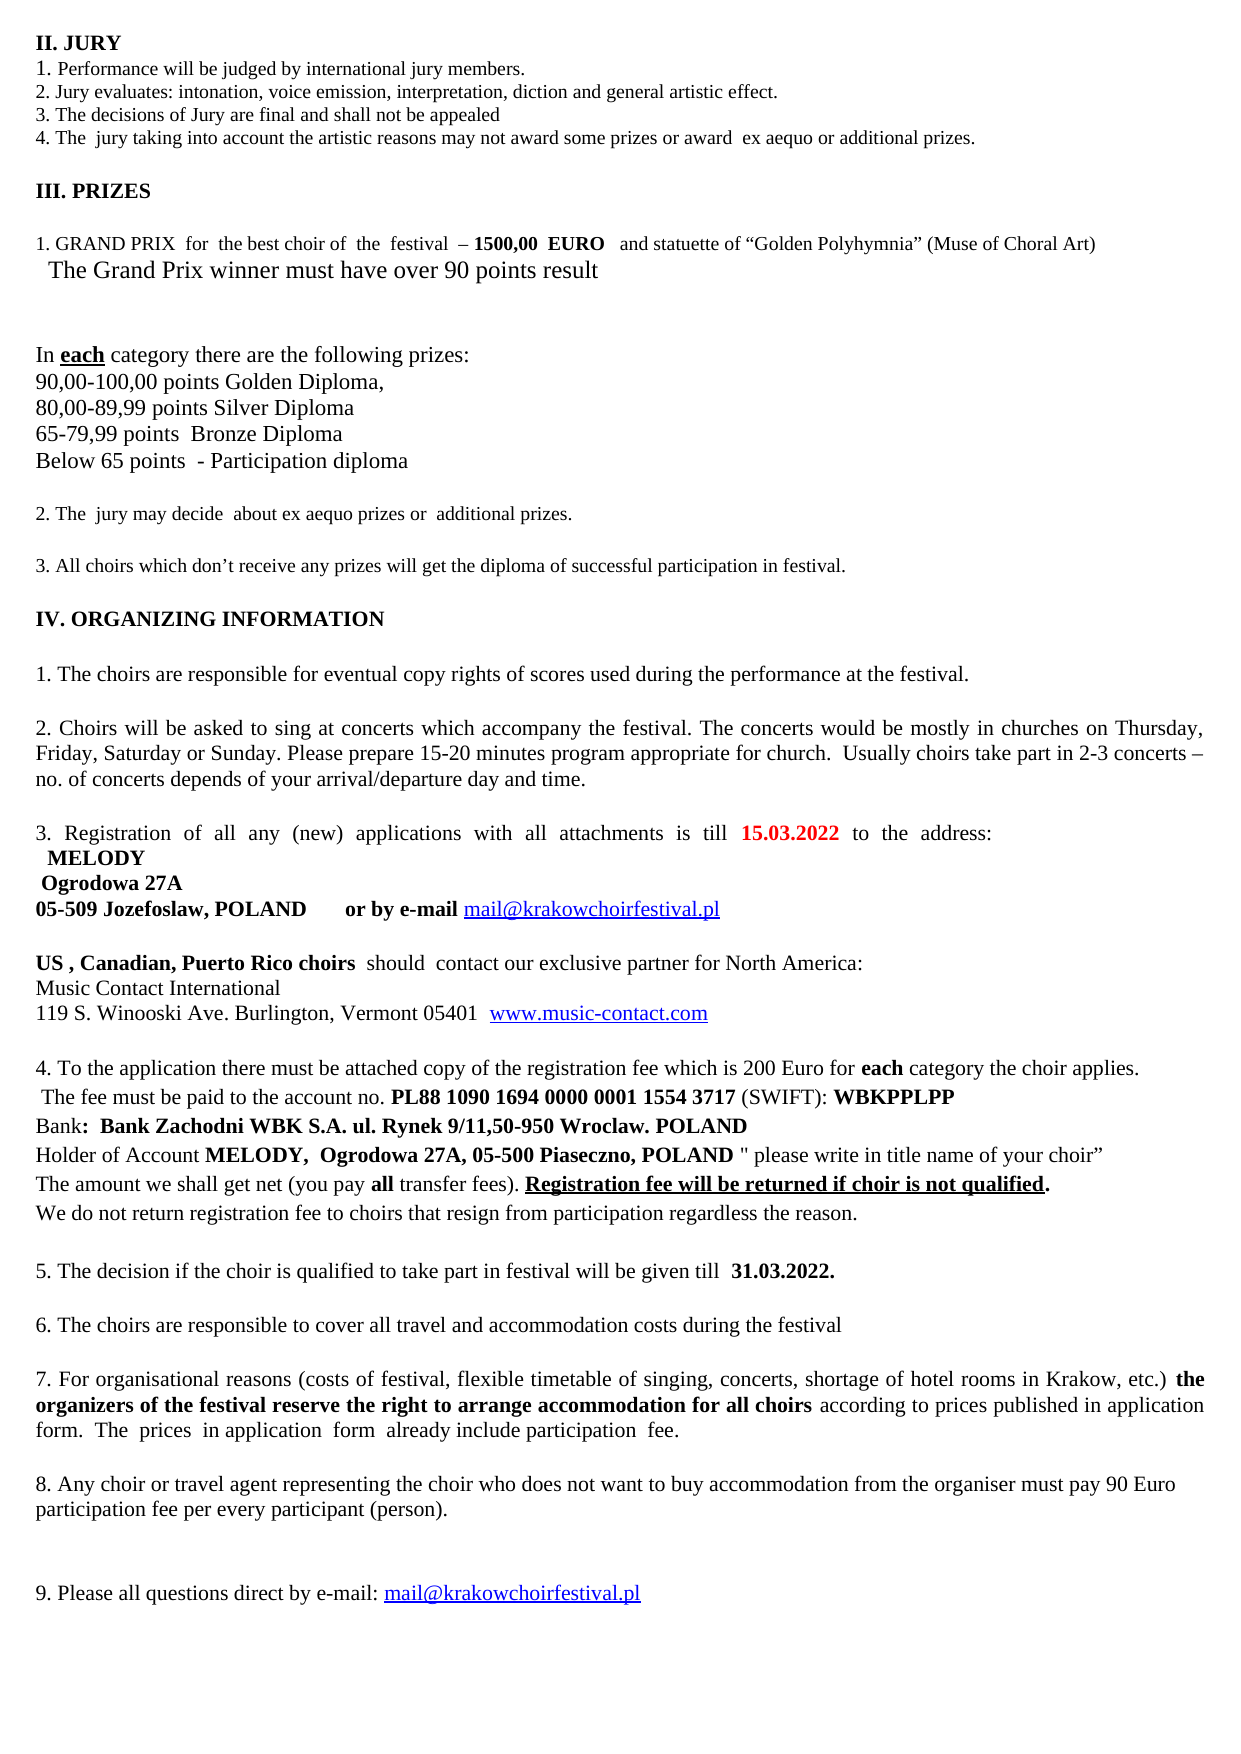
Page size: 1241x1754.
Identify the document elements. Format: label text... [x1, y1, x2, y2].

text 8. Any choir or travel agent representing the choir who does not want to buy accommodation from the organiser must pay 90 Euro participation fee per every participant (person). [35, 1471, 1205, 1550]
text 1. The choirs are responsible for eventual copy rights of scores used during the performance at the festival. [35, 661, 1205, 686]
text In each category there are the following prizes: 90,00-100,00 points Golden Diploma, 80,00-89,99 points Silver Diploma 65-79,99 points Bronze Diploma Below 65 points - Participation diploma [35, 341, 1205, 473]
text 3. Registration of all any (new) applications with all attachments is till 15.03.2022 to the address: MELODY Ogrodowa 27A 05-509 Jozefoslaw, POLAND or by e-mail mail@krakowchoirfestival.pl [35, 820, 1205, 921]
text 2. The jury may decide about ex aequo prizes or additional prizes. [35, 502, 1205, 525]
text US , Canadian, Puerto Rico choirs should contact our exclusive partner for North America: Music Contact International 119 S. Winooski Ave. Burlington, Vermont 05401 www.music-contact.com [35, 950, 1205, 1026]
text II. JURY 1. Performance will be judged by international jury members. 2. Jury evaluates: intonation, voice emission, interpretation, diction and general artistic effect. 3. The decisions of Jury are final and shall not be appealed 4. The jury taking into account the artistic reasons may not award some prizes or award ex aequo or additional prizes. [35, 29, 1205, 148]
text 5. The decision if the choir is qualified to take part in festival will be given till 31.03.2022. [35, 1258, 1205, 1283]
text III. PRIZES [35, 178, 1205, 203]
text The amount we shall get net (you pay all transfer fees). Registration fee will be returned if choir is not qualified. [35, 1171, 1205, 1196]
text 7. For organisational reasons (costs of festival, flexible timetable of singing, concerts, shortage of hotel rooms in Krakow, etc.) the organizers of the festival reserve the right to arrange accommodation for all choirs according to prices published in application form. The prices in application form already include participation fee. [35, 1366, 1205, 1442]
text 6. The choirs are responsible to cover all travel and accommodation costs during the festival [35, 1312, 1205, 1337]
text 2. Choirs will be asked to sing at concerts which accompany the festival. The concerts would be mostly in churches on Thursday, Friday, Saturday or Sunday. Please prepare 15-20 minutes program appropriate for church. Usually choirs take part in 2-3 concerts – no. of concerts depends of your arrival/departure day and time. [35, 715, 1205, 791]
text 3. All choirs which don’t receive any prizes will get the diploma of successful participation in festival. [35, 554, 1205, 577]
text IV. ORGANIZING INFORMATION [35, 606, 1205, 632]
text 4. To the application there must be attached copy of the registration fee which is 200 Euro for each category the choir applies. The fee must be paid to the account no. PL88 1090 1694 0000 0001 1554 3717 (SWIFT): WBKPPLPP Bank: Bank Zachodni WBK S.A. ul. Rynek 9/11,50-950 Wroclaw. POLAND Holder of Account MELODY, Ogrodowa 27A, 05-500 Piaseczno, POLAND " please write in title name of your choir” [35, 1055, 1205, 1167]
text 1. GRAND PRIX for the best choir of the festival – 1500,00 EURO and statuette of “Golden Polyhymnia” (Muse of Choral Art) The Grand Prix winner must have over 90 points result [35, 232, 1205, 312]
text 9. Please all questions direct by e-mail: mail@krakowchoirfestival.pl [35, 1579, 1205, 1633]
text We do not return registration fee to choirs that resign from participation regardless the reason. [35, 1199, 1205, 1225]
